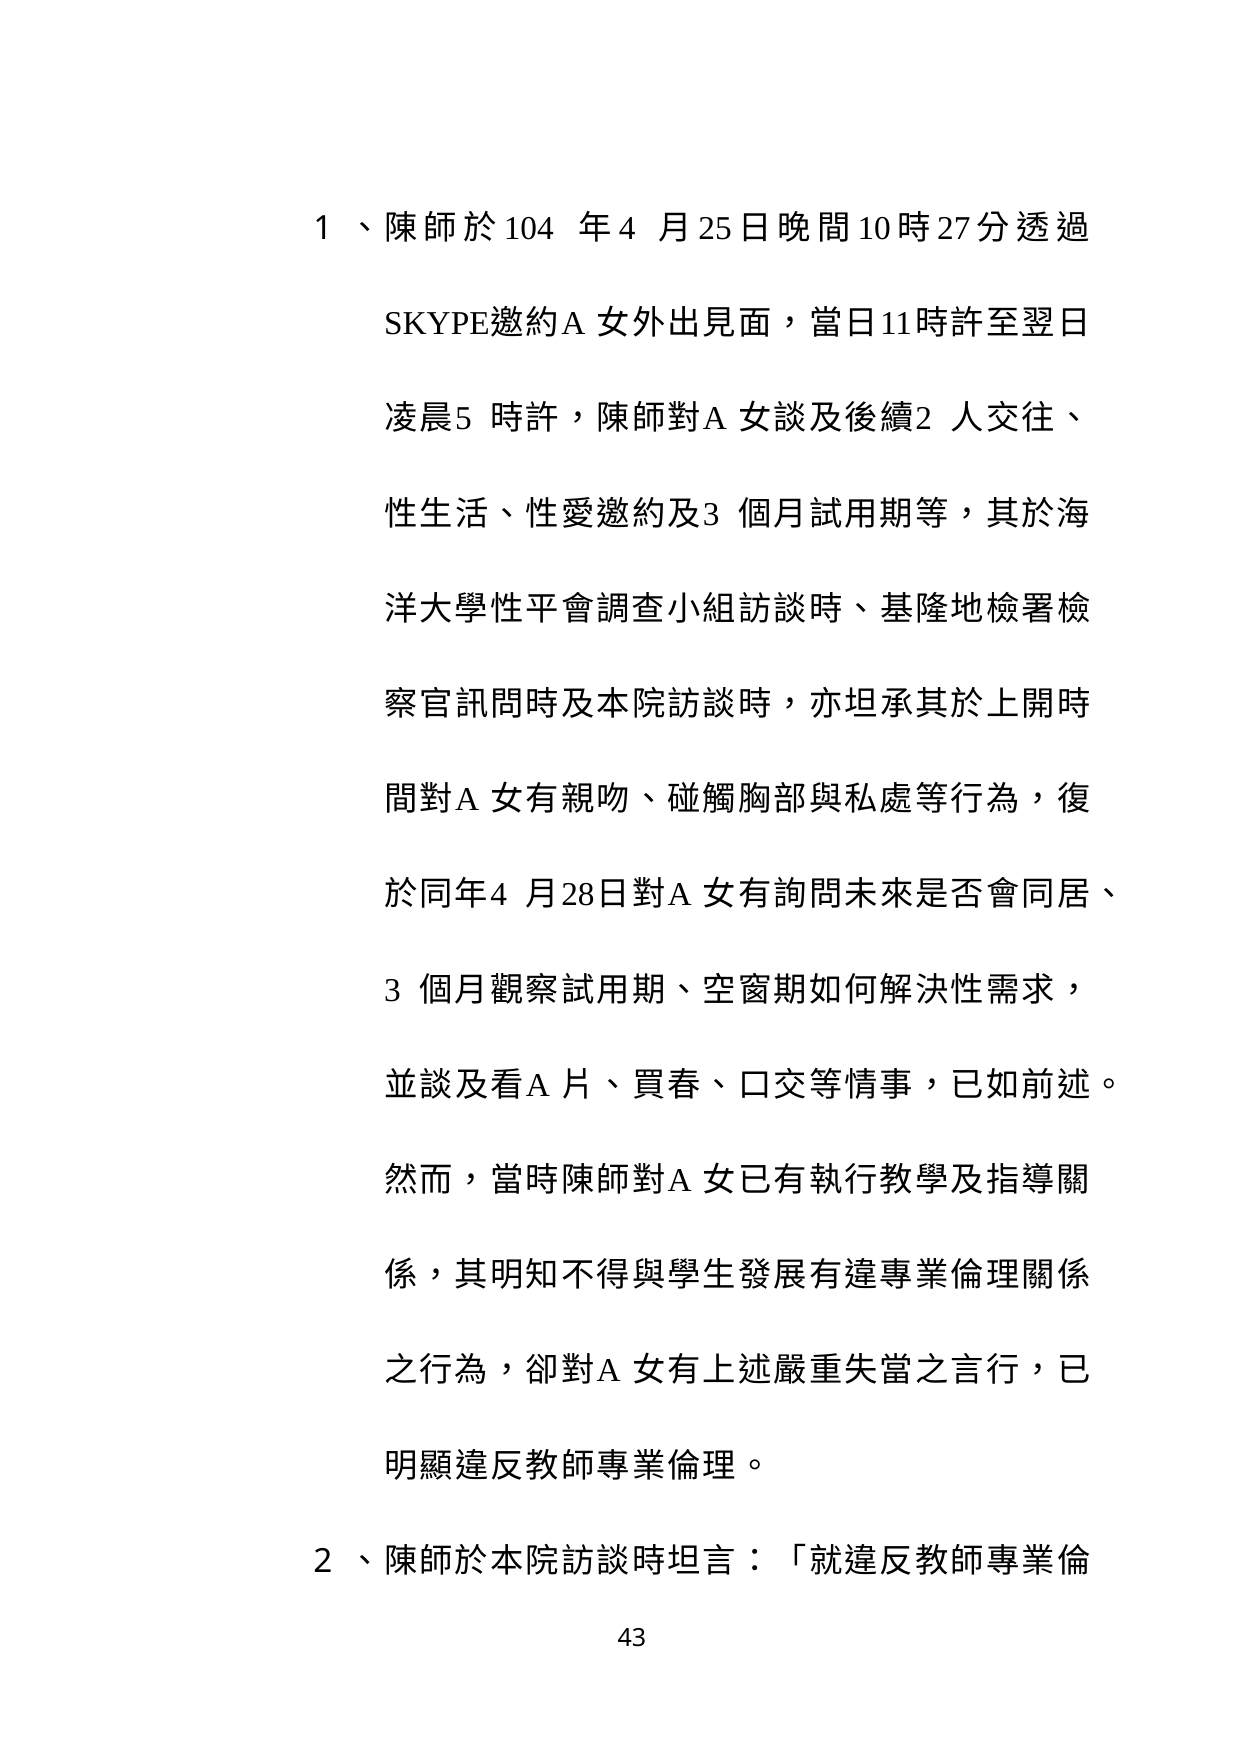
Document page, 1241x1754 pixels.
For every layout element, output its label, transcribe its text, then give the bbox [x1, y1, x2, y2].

subtitle 陳師於104年4月25日晚間10時27分透過SKYPE邀約A女外出見面，當日11時許至翌日凌晨5時許，陳師對A女談及後續2人交往、性生活、性愛邀約及3個月試用期等，其於海洋大學性平會調查小組訪談時、基隆地檢署檢察官訊問時及本院訪談時，亦坦承其於上開時間對A女有親吻、碰觸胸部與私處等行為，復於同年4月28日對A女有詢問未來是否會同居、3個月觀察試用期、空窗期如何解決性需求，並談及看A片、買春、口交等情事，已如前述。然而，當時陳師對A女已有執行教學及指導關係，其明知不得與學生發展有違專業倫理關係之行為，卻對A女有上述嚴重失當之言行，已明顯違反教師專業倫理。 [296, 177, 1092, 1510]
subtitle 陳師於本院訪談時坦言：「就違反教師專業倫理部分，我在104.4.25的行為確實有不妥之處，不應該這樣」，惟以「當天發生那件事情後，我感覺到我們兩人已經踩到學校的紅線，所以我提出試用期來做緩衝，避免傷害她，但之後我們就沒有再一起出去了。」「不再以私人關係與A女互動。」置辯，然查： [296, 1510, 1092, 1605]
